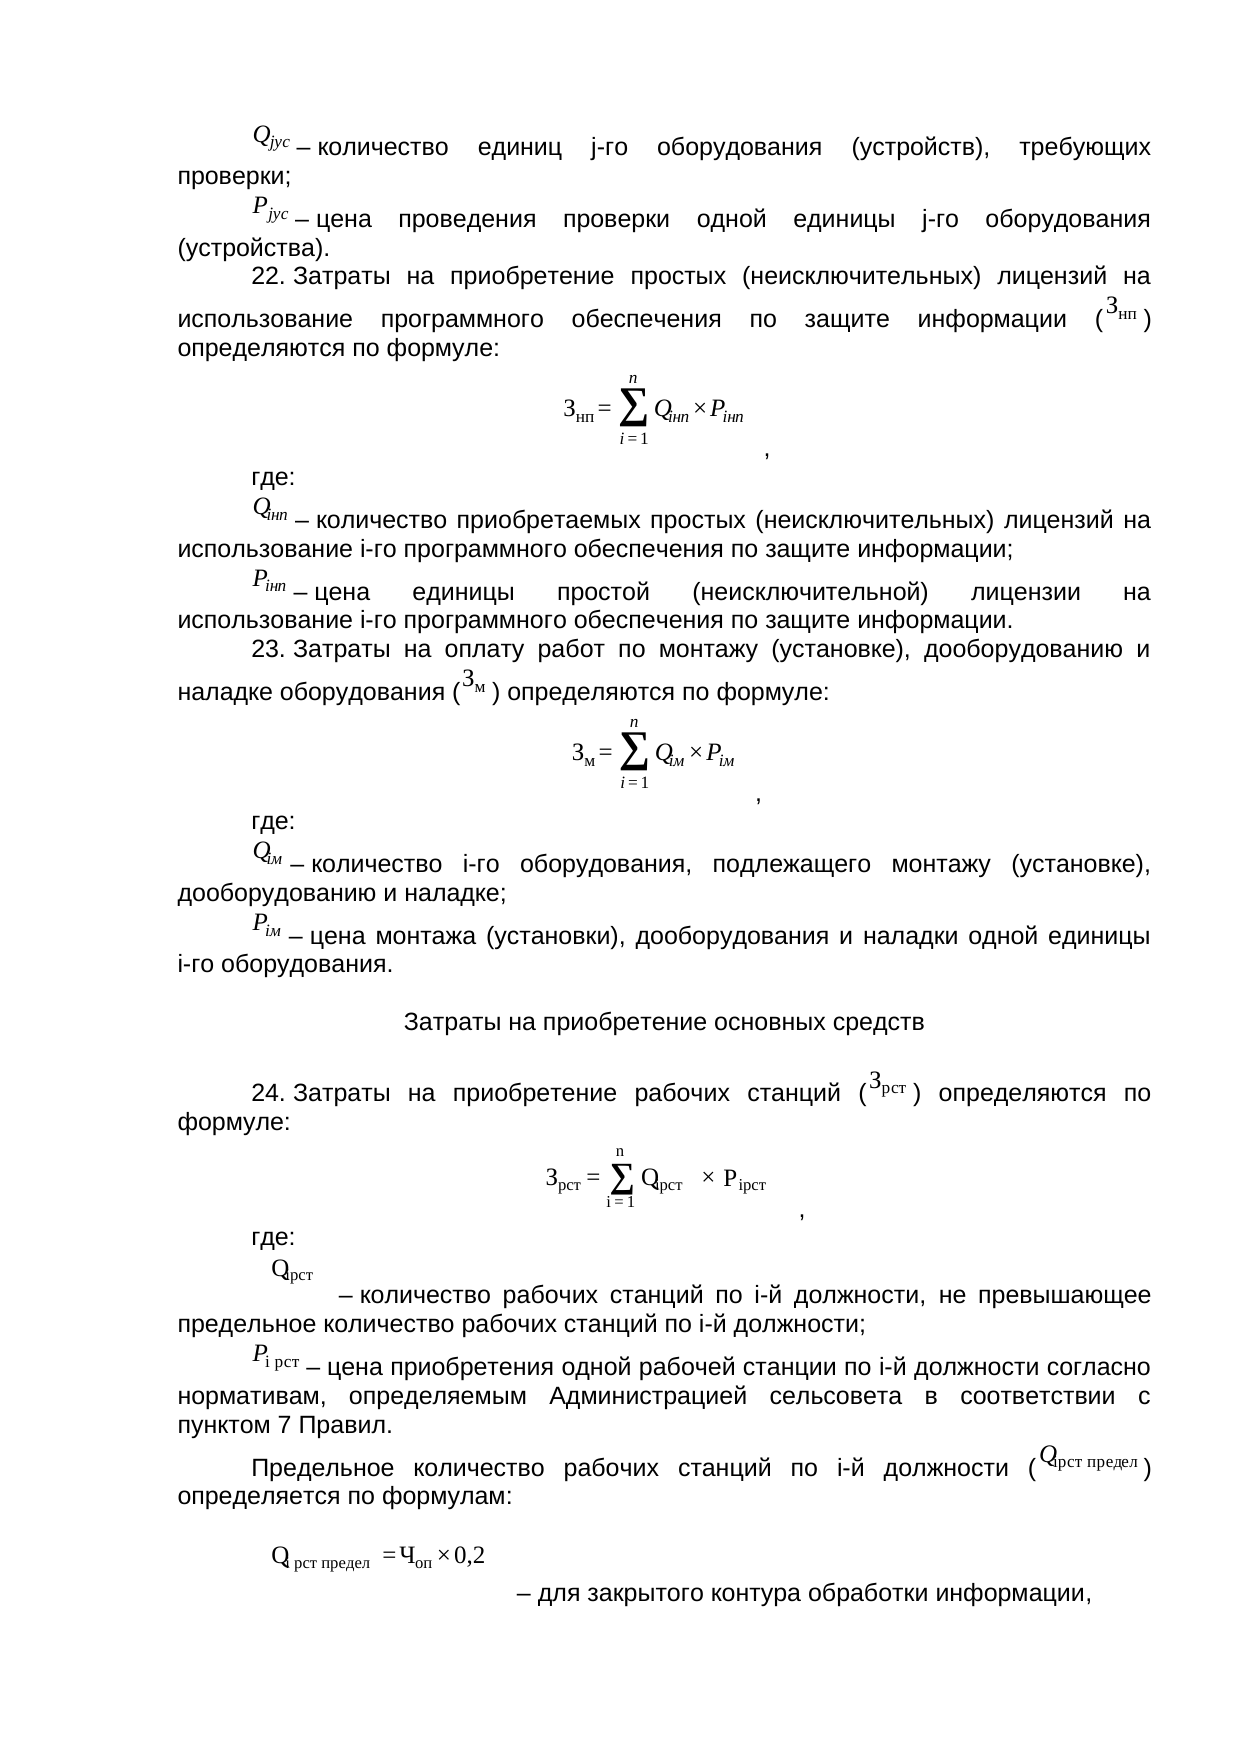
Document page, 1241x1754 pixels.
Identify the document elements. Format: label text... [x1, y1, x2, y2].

text – цена приобретения одной рабочей станции по i-й должности согласно нормативам, определяемым Администрацией сельсовета в соответствии с пунктом 7 Правил. [177, 1338, 1152, 1438]
text – количество приобретаемых простых (неисключительных) лицензий на использование i-го программного обеспечения по защите информации; [177, 491, 1152, 562]
text – цена единицы простой (неисключительной) лицензии на использование i-го программного обеспечения по защите информации. [177, 562, 1152, 634]
text – для закрытого контура обработки информации, [177, 1539, 1152, 1607]
text – количество i-го оборудования, подлежащего монтажу (установке), дооборудованию и наладке; [177, 835, 1152, 907]
text – количество единиц j-го оборудования (устройств), требующих проверки; [177, 118, 1152, 190]
text 22. Затраты на приобретение простых (неисключительных) лицензий на использование программного обеспечения по защите информации () определяются по формуле: [177, 261, 1152, 362]
text 23. Затраты на оплату работ по монтажу (установке), дооборудованию и наладке оборудования () определяются по формуле: [177, 634, 1152, 706]
text Затраты на приобретение основных средств [177, 1007, 1152, 1036]
text Предельное количество рабочих станций по i-й должности () определяется по формулам: [177, 1438, 1152, 1510]
text , [177, 1136, 1152, 1222]
text 24. Затраты на приобретение рабочих станций () определяются по формуле: [177, 1064, 1152, 1136]
text где: [177, 806, 1152, 835]
text где: [177, 1222, 1152, 1251]
text , [177, 362, 1152, 462]
text , [177, 706, 1152, 806]
text где: [177, 462, 1152, 491]
text – количество рабочих станций по i-й должности, не превышающее предельное количество рабочих станций по i-й должности; [177, 1251, 1152, 1338]
text – цена монтажа (установки), дооборудования и наладки одной единицы i-го оборудования. [177, 907, 1152, 978]
text – цена проведения проверки одной единицы j-го оборудования (устройства). [177, 190, 1152, 261]
